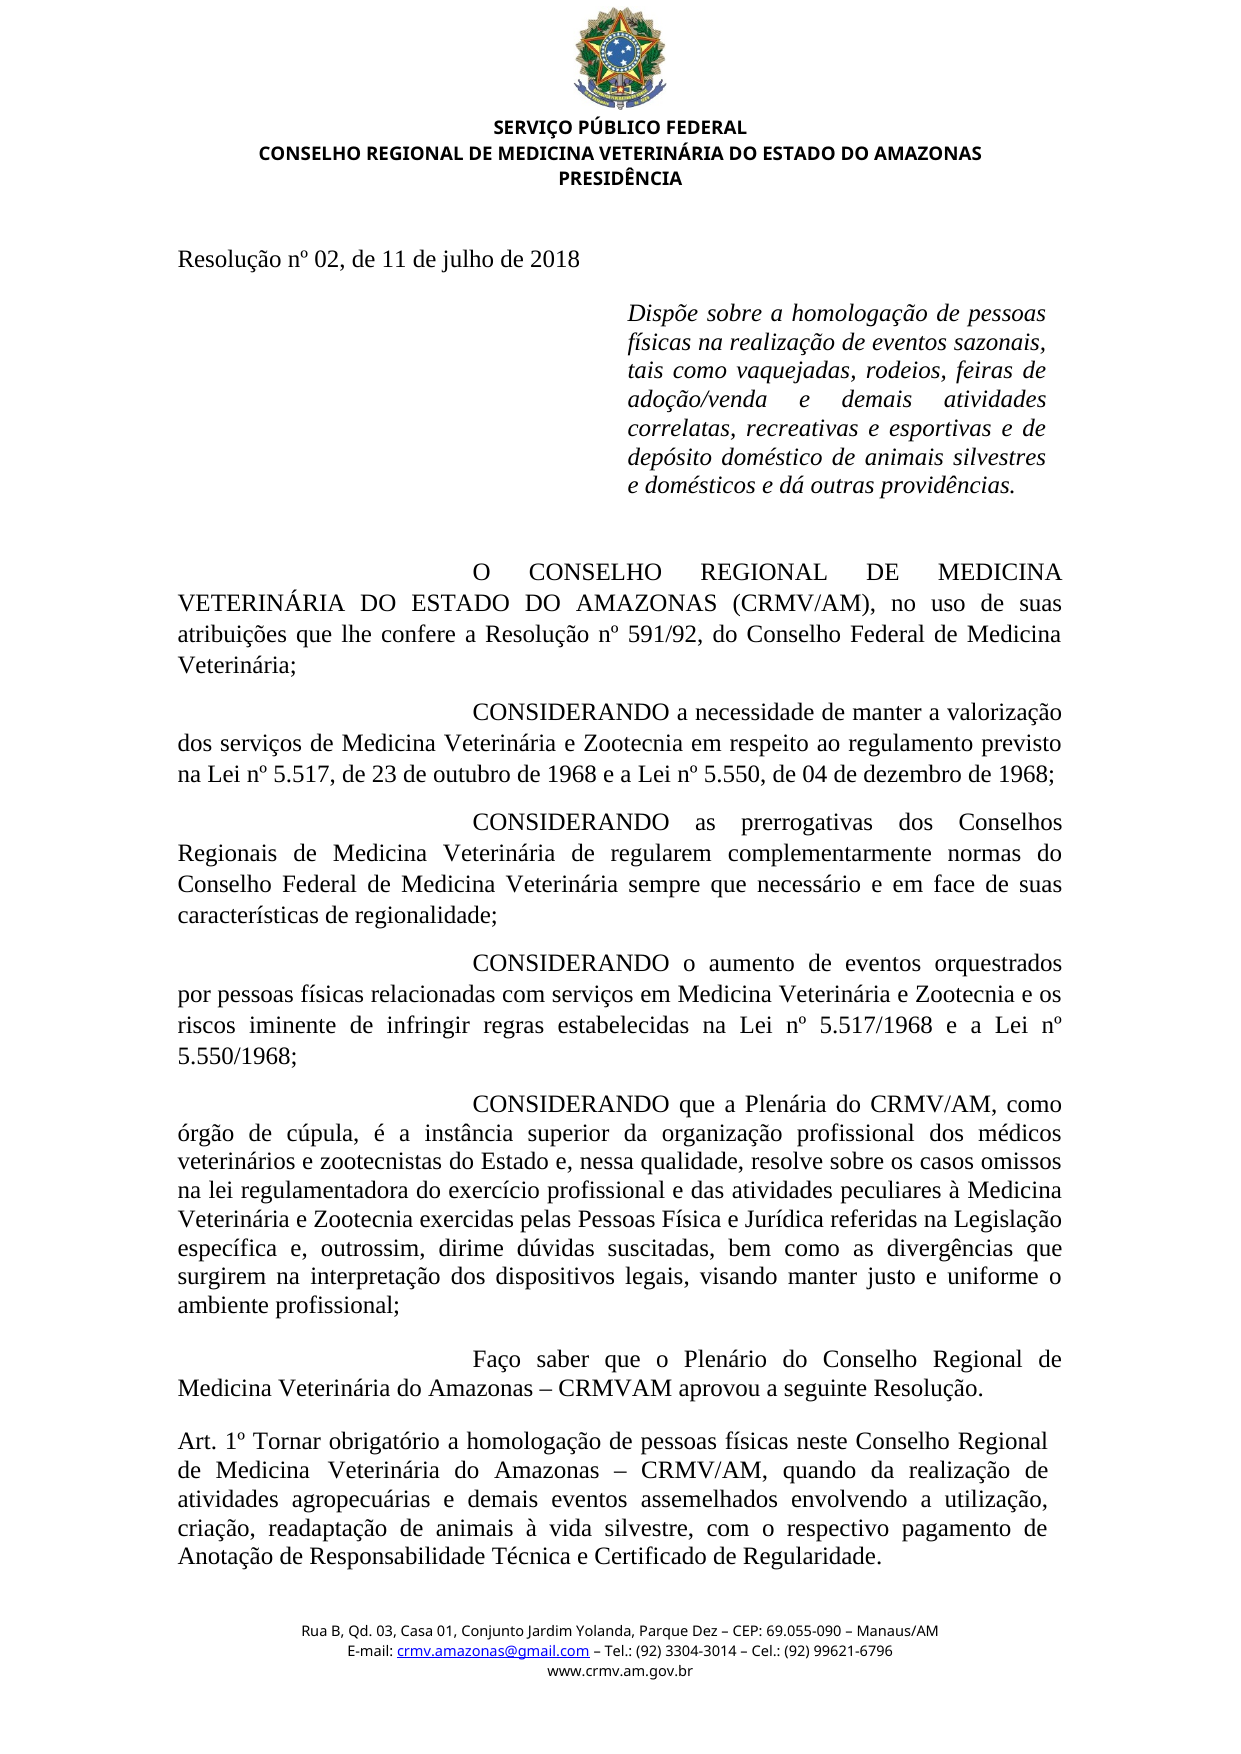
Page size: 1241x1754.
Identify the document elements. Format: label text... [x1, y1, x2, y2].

picture [573, 6, 667, 110]
text CONSIDERANDO o aumento de eventos orquestrados por pessoas físicas relacionadas com serviços em Medicina Veterinária e Zootecnia e os riscos iminente de infringir regras estabelecidas na Lei nº 5.517/1968 e a Lei nº 5.550/1968; [177, 948, 1063, 1070]
text CONSIDERANDO as prerrogativas dos Conselhos Regionais de Medicina Veterinária de regularem complementarmente normas do Conselho Federal de Medicina Veterinária sempre que necessário e em face de suas características de regionalidade; [177, 807, 1063, 929]
text Resolução nº 02, de 11 de julho de 2018 [177, 244, 1063, 273]
text CONSIDERANDO que a Plenária do CRMV/AM, como órgão de cúpula, é a instância superior da organização profissional dos médicos veterinários e zootecnistas do Estado e, nessa qualidade, resolve sobre os casos omissos na lei regulamentadora do exercício profissional e das atividades peculiares à Medicina Veterinária e Zootecnia exercidas pelas Pessoas Física e Jurídica referidas na Legislação específica e, outrossim, dirime dúvidas suscitadas, bem como as divergências que surgirem na interpretação dos dispositivos legais, visando manter justo e uniforme o ambiente profissional; [177, 1089, 1063, 1319]
text CONSIDERANDO a necessidade de manter a valorização dos serviços de Medicina Veterinária e Zootecnia em respeito ao regulamento previsto na Lei nº 5.517, de 23 de outubro de 1968 e a Lei nº 5.550, de 04 de dezembro de 1968; [177, 697, 1063, 788]
text Faço saber que o Plenário do Conselho Regional de Medicina Veterinária do Amazonas – CRMVAM aprovou a seguinte Resolução. [177, 1344, 1063, 1401]
text Dispõe sobre a homologação de pessoas físicas na realização de eventos sazonais, tais como vaquejadas, rodeios, feiras de adoção/venda e demais atividades correlatas, recreativas e esportivas e de depósito doméstico de animais silvestres e domésticos e dá outras providências. [627, 298, 1049, 499]
text Art. 1º Tornar obrigatório a homologação de pessoas físicas neste Conselho Regional de Medicina Veterinária do Amazonas – CRMV/AM, quando da realização de atividades agropecuárias e demais eventos assemelhados envolvendo a utilização, criação, readaptação de animais à vida silvestre, com o respectivo pagamento de Anotação de Responsabilidade Técnica e Certificado de Regularidade. [177, 1426, 1049, 1570]
text O CONSELHO REGIONAL DE MEDICINA VETERINÁRIA DO ESTADO DO AMAZONAS (CRMV/AM), no uso de suas atribuições que lhe confere a Resolução nº 591/92, do Conselho Federal de Medicina Veterinária; [177, 557, 1063, 678]
